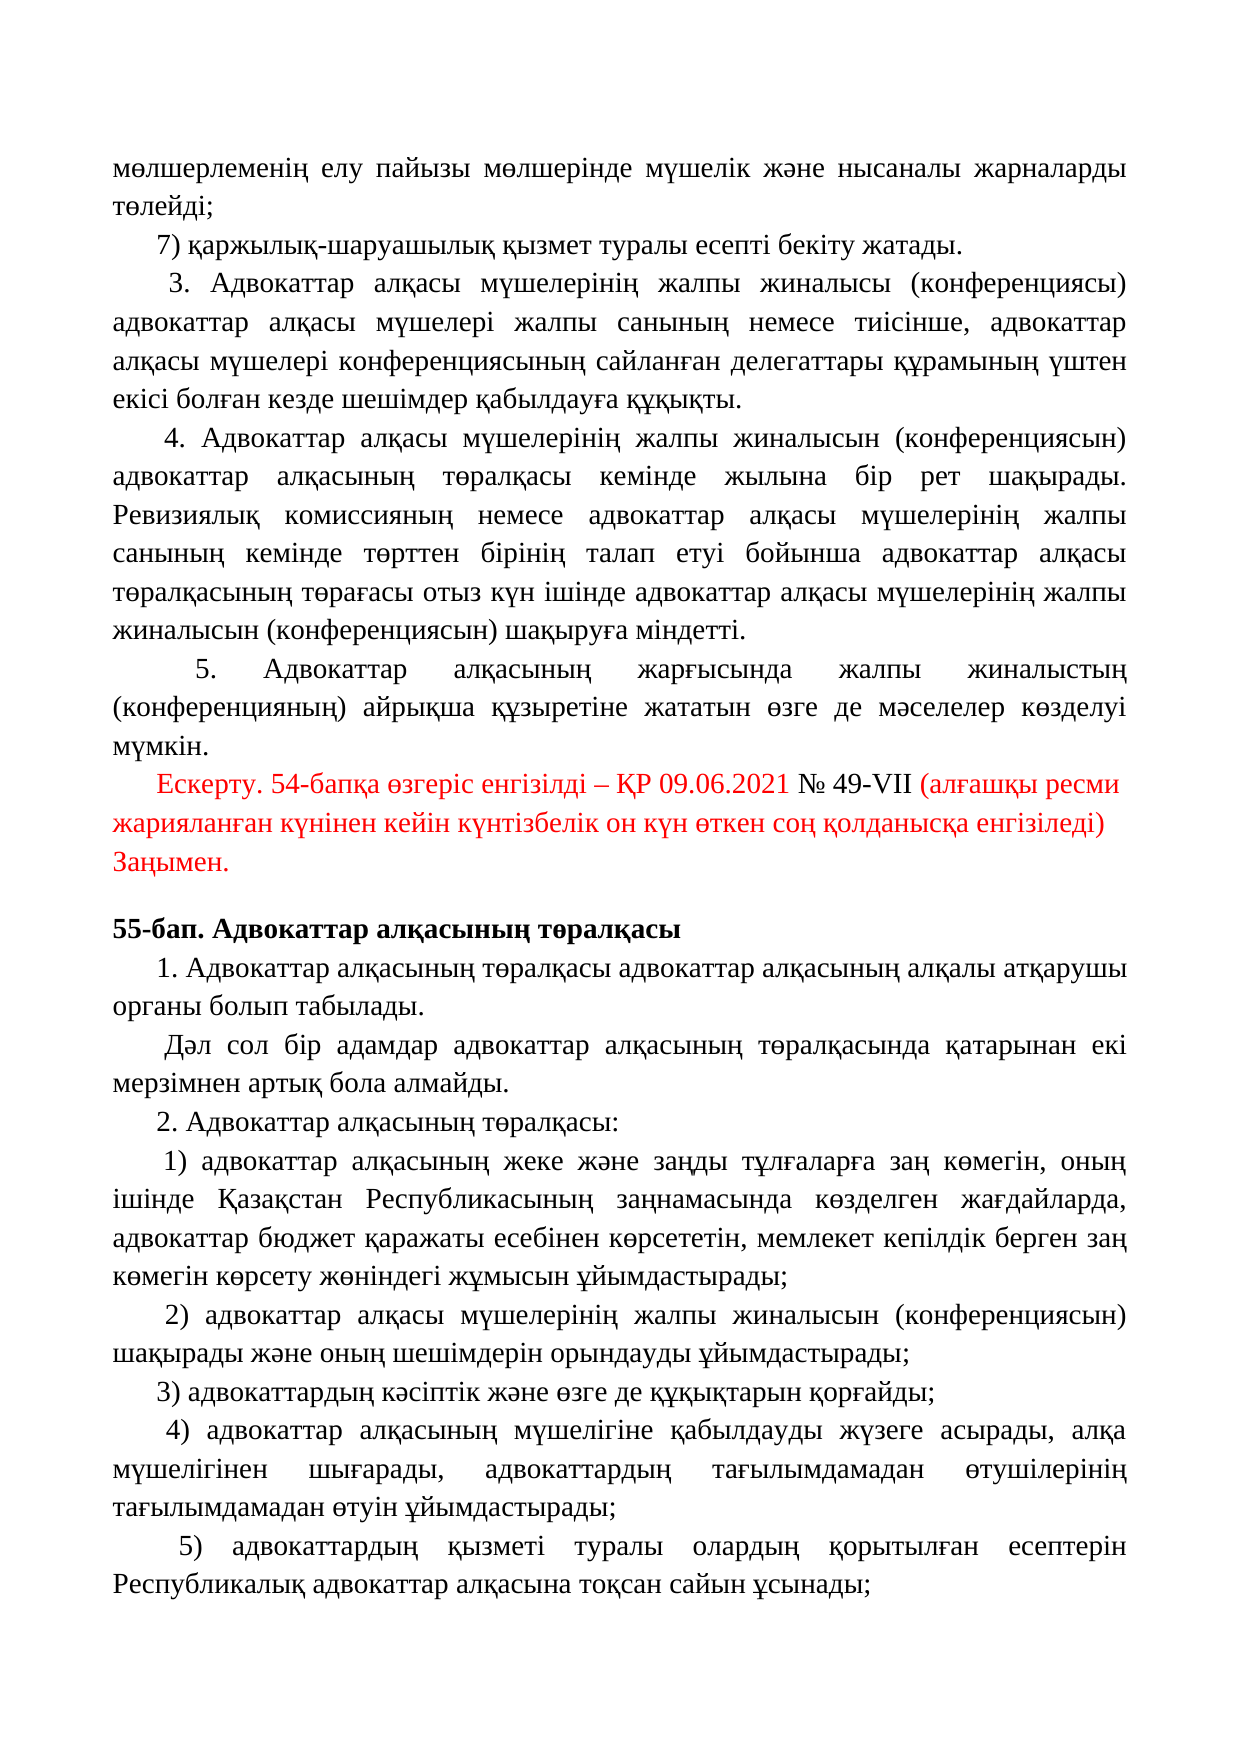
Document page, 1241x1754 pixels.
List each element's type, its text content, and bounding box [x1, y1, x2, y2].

text 5) адвокаттардың қызметі туралы олардың қорытылған есептерін Республикалық адвокаттар алқасына тоқсан сайын ұсынады; [112, 1528, 1128, 1600]
text 1. Адвокаттар алқасының төралқасы адвокаттар алқасының алқалы атқарушы органы болып табылады. [112, 950, 1128, 1022]
text 7) қаржылық-шаруашылық қызмет туралы есепті бекіту жатады. [112, 227, 1128, 261]
text Ескерту. 54-бапқа өзгеріс енгізілді – ҚР 09.06.2021 № 49-VII (алғашқы ресми жарияланған күнінен кейін күнтізбелік он күн өткен соң қолданысқа енгізіледі) Заңымен. [112, 767, 1128, 907]
text 3. Адвокаттар алқасы мүшелерінің жалпы жиналысы (конференциясы) адвокаттар алқасы мүшелерi жалпы санының немесе тиiсінше, адвокаттар алқасы мүшелері конференциясының сайланған делегаттары құрамының үштен екiсi болған кезде шешiмдер қабылдауға құқықты. [112, 266, 1128, 415]
text 3) адвокаттардың кәсіптік және өзге де құқықтарын қорғайды; [112, 1374, 1128, 1407]
text Дәл сол бір адамдар адвокаттар алқасының төралқасында қатарынан екі мерзімнен артық бола алмайды. [112, 1027, 1128, 1099]
text 55-бап. Адвокаттар алқасының төралқасы [112, 911, 1128, 945]
text 4) адвокаттар алқасының мүшелiгiне қабылдауды жүзеге асырады, алқа мүшелiгiнен шығарады, адвокаттардың тағылымдамадан өтушiлерiнің тағылымдамадан өтуін ұйымдастырады; [112, 1412, 1128, 1523]
text 4. Адвокаттар алқасы мүшелерінің жалпы жиналысын (конференциясын) адвокаттар алқасының төралқасы кемiнде жылына бiр рет шақырады. Ревизиялық комиссияның немесе адвокаттар алқасы мүшелерiнің жалпы санының кемiнде төрттен бiрiнiң талап етуi бойынша адвокаттар алқасы төралқасының төрағасы отыз күн iшiнде адвокаттар алқасы мүшелерінің жалпы жиналысын (конференциясын) шақыруға мiндеттi. [112, 420, 1128, 646]
text 1) адвокаттар алқасының жеке және заңды тұлғаларға заң көмегiн, оның ішінде Қазақстан Республикасының заңнамасында көзделген жағдайларда, адвокаттар бюджет қаражаты есебінен көрсететін, мемлекет кепілдік берген заң көмегін көрсету жөнiндегi жұмысын ұйымдастырады; [112, 1143, 1128, 1292]
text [112, 150, 1128, 222]
text 5. Адвокаттар алқасының жарғысында жалпы жиналыстың (конференцияның) айрықша құзыретiне жататын өзге де мәселелер көзделуi мүмкiн. [112, 651, 1128, 762]
text 2) адвокаттар алқасы мүшелерінің жалпы жиналысын (конференциясын) шақырады және оның шешiмдерiн орындауды ұйымдастырады; [112, 1297, 1128, 1369]
text 2. Адвокаттар алқасының төралқасы: [112, 1104, 1128, 1138]
